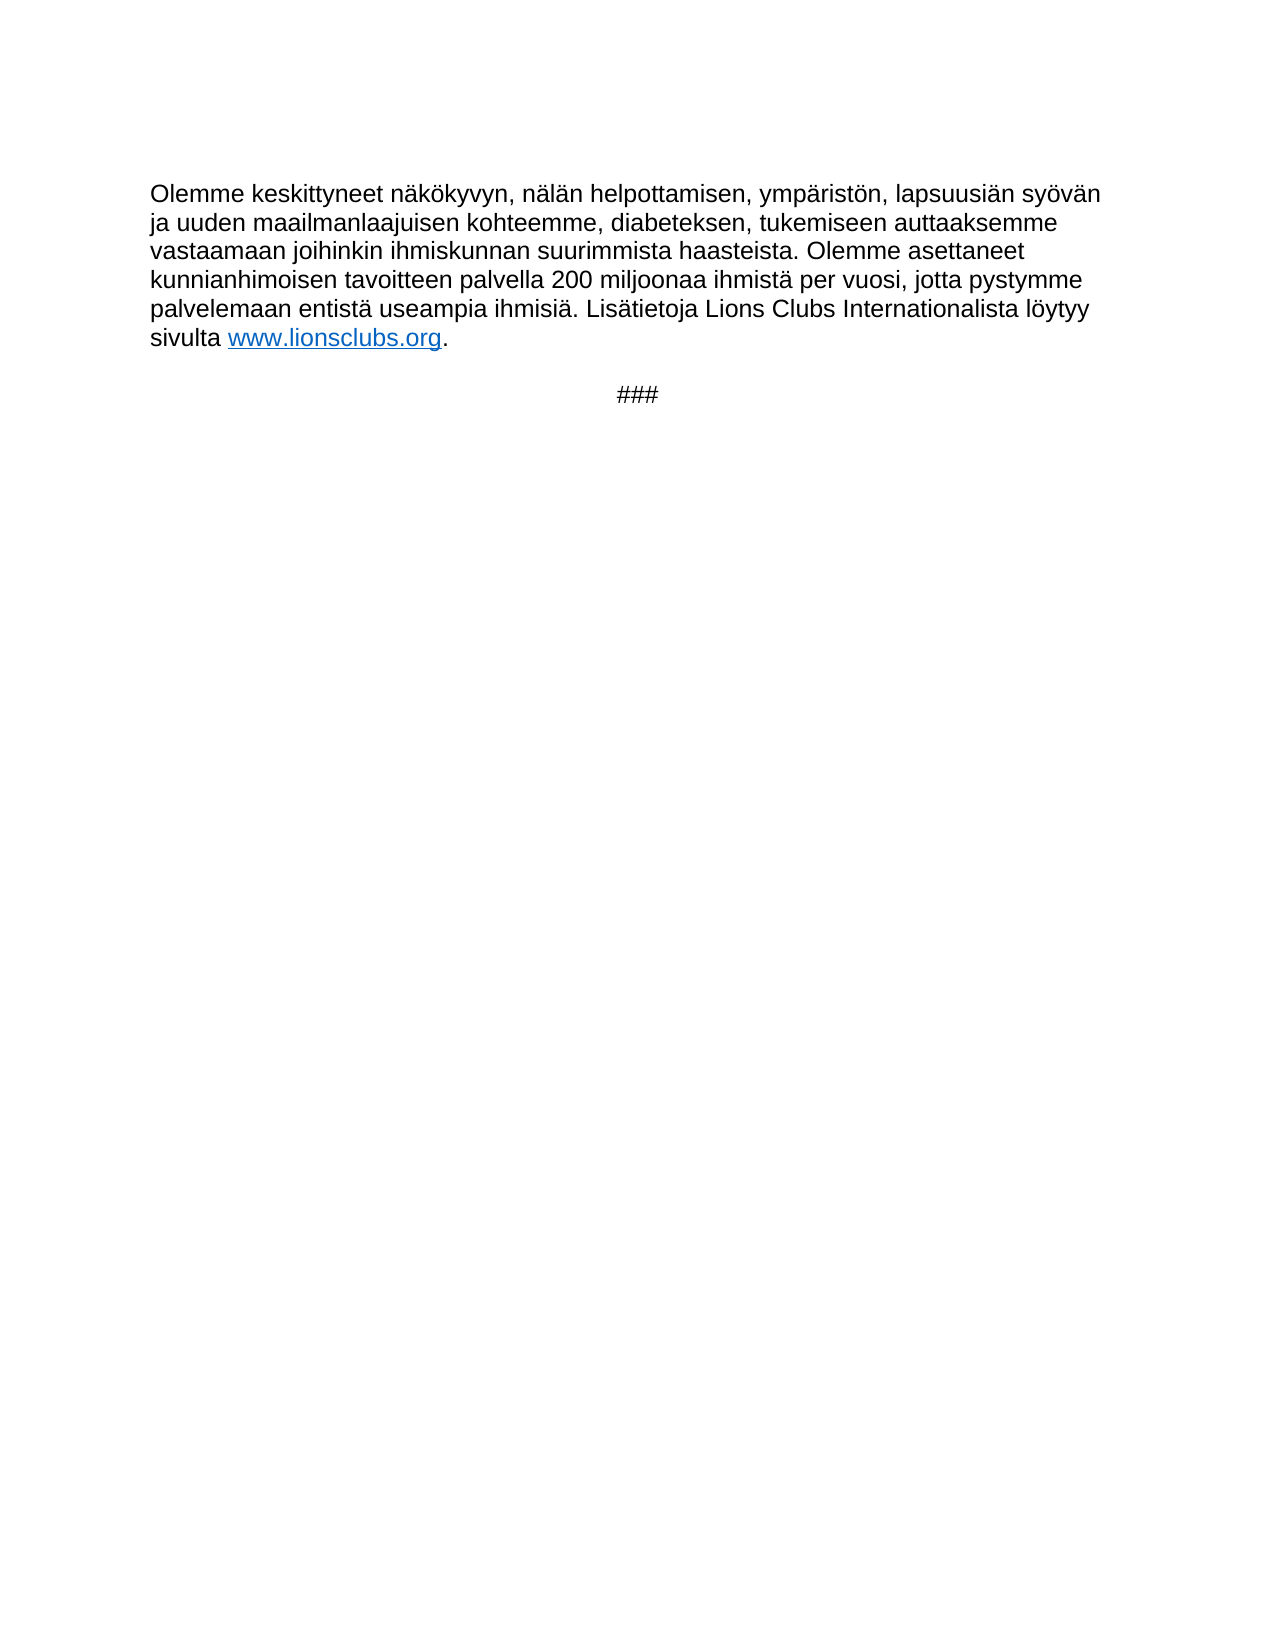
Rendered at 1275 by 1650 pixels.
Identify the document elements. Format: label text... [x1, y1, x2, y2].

text Olemme keskittyneet näkökyvyn, nälän helpottamisen, ympäristön, lapsuusiän syövän ja uuden maailmanlaajuisen kohteemme, diabeteksen, tukemiseen auttaaksemme vastaamaan joihinkin ihmiskunnan suurimmista haasteista. Olemme asettaneet kunnianhimoisen tavoitteen palvella 200 miljoonaa ihmistä per vuosi, jotta pystymme palvelemaan entistä useampia ihmisiä. Lisätietoja Lions Clubs Internationalista löytyy sivulta www.lionsclubs.org. [150, 179, 1125, 351]
text ### [150, 380, 1125, 409]
